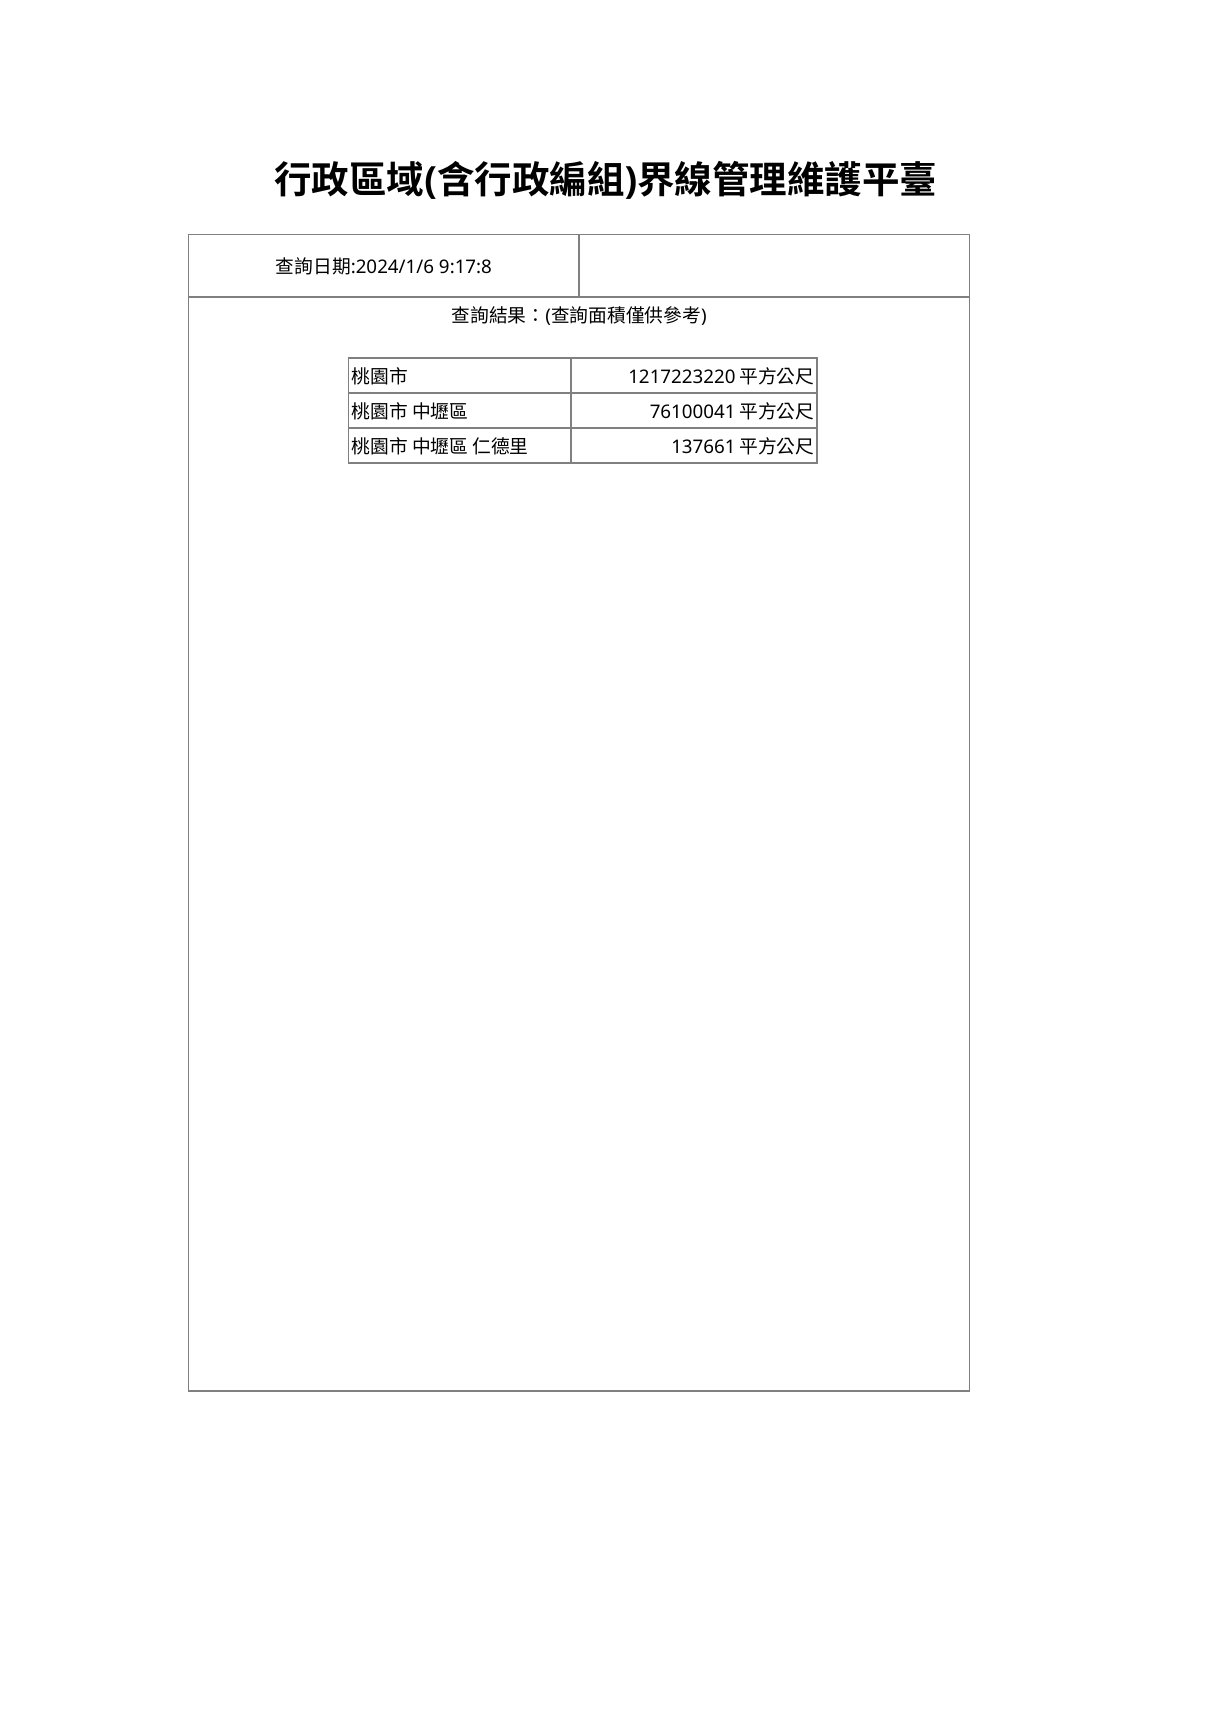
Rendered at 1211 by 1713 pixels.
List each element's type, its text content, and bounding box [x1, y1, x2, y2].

table_header [580, 235, 969, 296]
table_cell 查詢結果：(查詢面積僅供參考) [189, 298, 969, 1390]
subtitle 行政區域(含行政編組)界線管理維護平臺 [187, 150, 1023, 204]
table_header 查詢日期:2024/1/6 9:17:8 [189, 235, 578, 296]
